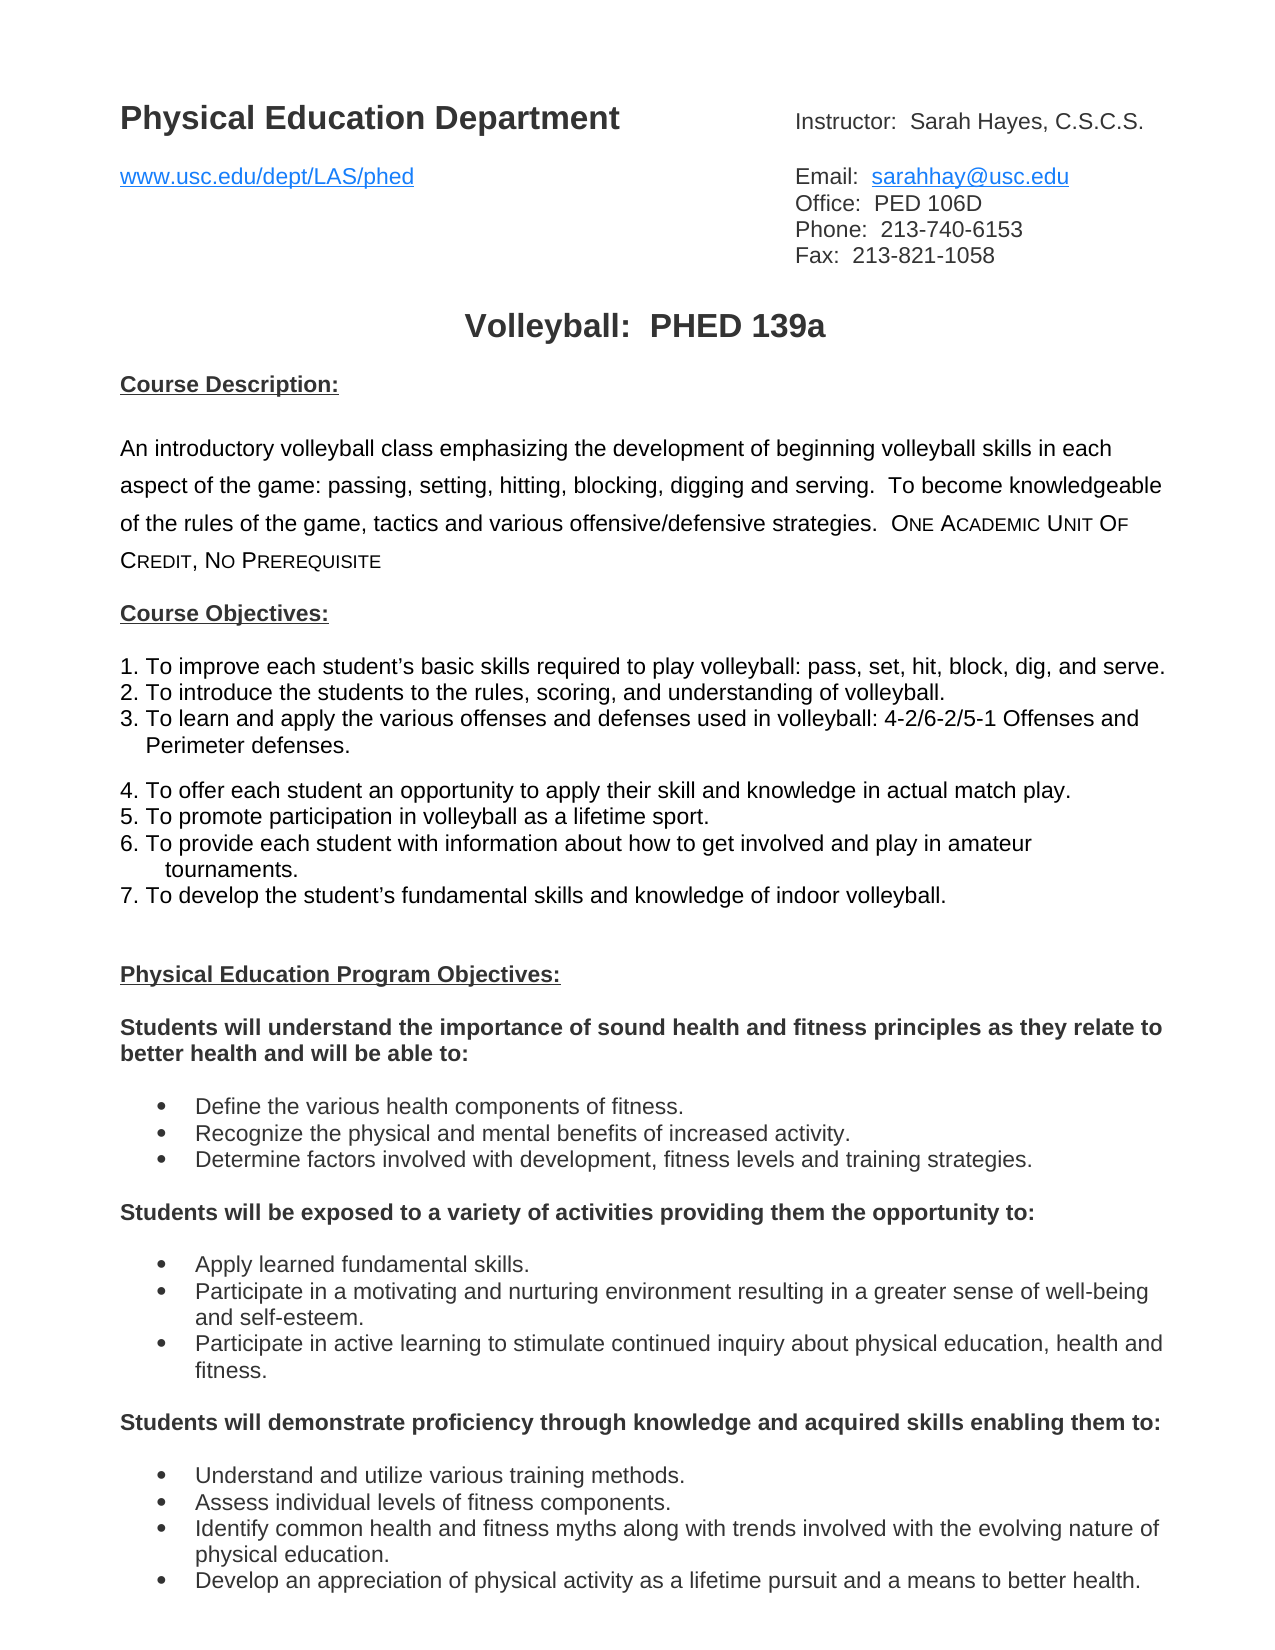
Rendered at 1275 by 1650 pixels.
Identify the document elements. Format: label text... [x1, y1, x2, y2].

list 5. To promote participation in volleyball as a lifetime sport. [120, 803, 1170, 829]
list Identify common health and fitness myths along with trends involved with the evolving nature of physical education. [157, 1515, 1170, 1567]
list Apply learned fundamental skills. [157, 1251, 1170, 1278]
text www.usc.edu/dept/LAS/phed Email: sarahhay@usc.edu [120, 163, 1170, 189]
text Fax: 213-821-1058 [120, 242, 1170, 269]
list 4. To offer each student an opportunity to apply their skill and knowledge in actual match play. [120, 777, 1170, 803]
text An introductory volleyball class emphasizing the development of beginning volleyball skills in each aspect of the game: passing, setting, hitting, blocking, digging and serving. To become knowledgeable of the rules of the game, tactics and various offensive/defensive strategies. One Academic Unit Of Credit, No Prerequisite [120, 424, 1170, 574]
list 6. To provide each student with information about how to get involved and play in amateur tournaments. [120, 829, 1170, 882]
list Develop an appreciation of physical activity as a lifetime pursuit and a means to better health. [157, 1567, 1170, 1594]
text Office: PED 106D [120, 189, 1170, 216]
text Physical Education Program Objectives: [120, 961, 1170, 988]
list Determine factors involved with development, fitness levels and training strategies. [157, 1146, 1170, 1172]
list 3. To learn and apply the various offenses and defenses used in volleyball: 4-2/6-2/5-1 Offenses and [120, 705, 1170, 732]
list 1. To improve each student’s basic skills required to play volleyball: pass, set, hit, block, dig, and serve. [120, 653, 1170, 679]
list 2. To introduce the students to the rules, scoring, and understanding of volleyball. [120, 679, 1170, 705]
list Recognize the physical and mental benefits of increased activity. [157, 1119, 1170, 1146]
list Participate in active learning to stimulate continued inquiry about physical education, health and fitness. [157, 1330, 1170, 1383]
list Assess individual levels of fitness components. [157, 1488, 1170, 1515]
text Course Objectives: [120, 600, 1170, 626]
list Understand and utilize various training methods. [157, 1462, 1170, 1488]
list Participate in a motivating and nurturing environment resulting in a greater sense of well-being and self-esteem. [157, 1278, 1170, 1330]
text Students will be exposed to a variety of activities providing them the opportunity to: [120, 1198, 1170, 1225]
text Students will demonstrate proficiency through knowledge and acquired skills enabling them to: [45, 1409, 1170, 1436]
text Physical Education Department Instructor: Sarah Hayes, C.S.C.S. [120, 98, 1170, 163]
text Volleyball: PHED 139a [120, 306, 1170, 344]
list 7. To develop the student’s fundamental skills and knowledge of indoor volleyball. [120, 882, 1170, 909]
text Perimeter defenses. [45, 732, 1170, 758]
text Course Description: [120, 371, 1170, 397]
text Students will understand the importance of sound health and fitness principles as they relate to better health and will be able to: [120, 1014, 1170, 1067]
text Phone: 213-740-6153 [120, 216, 1170, 242]
list Define the various health components of fitness. [157, 1093, 1170, 1119]
